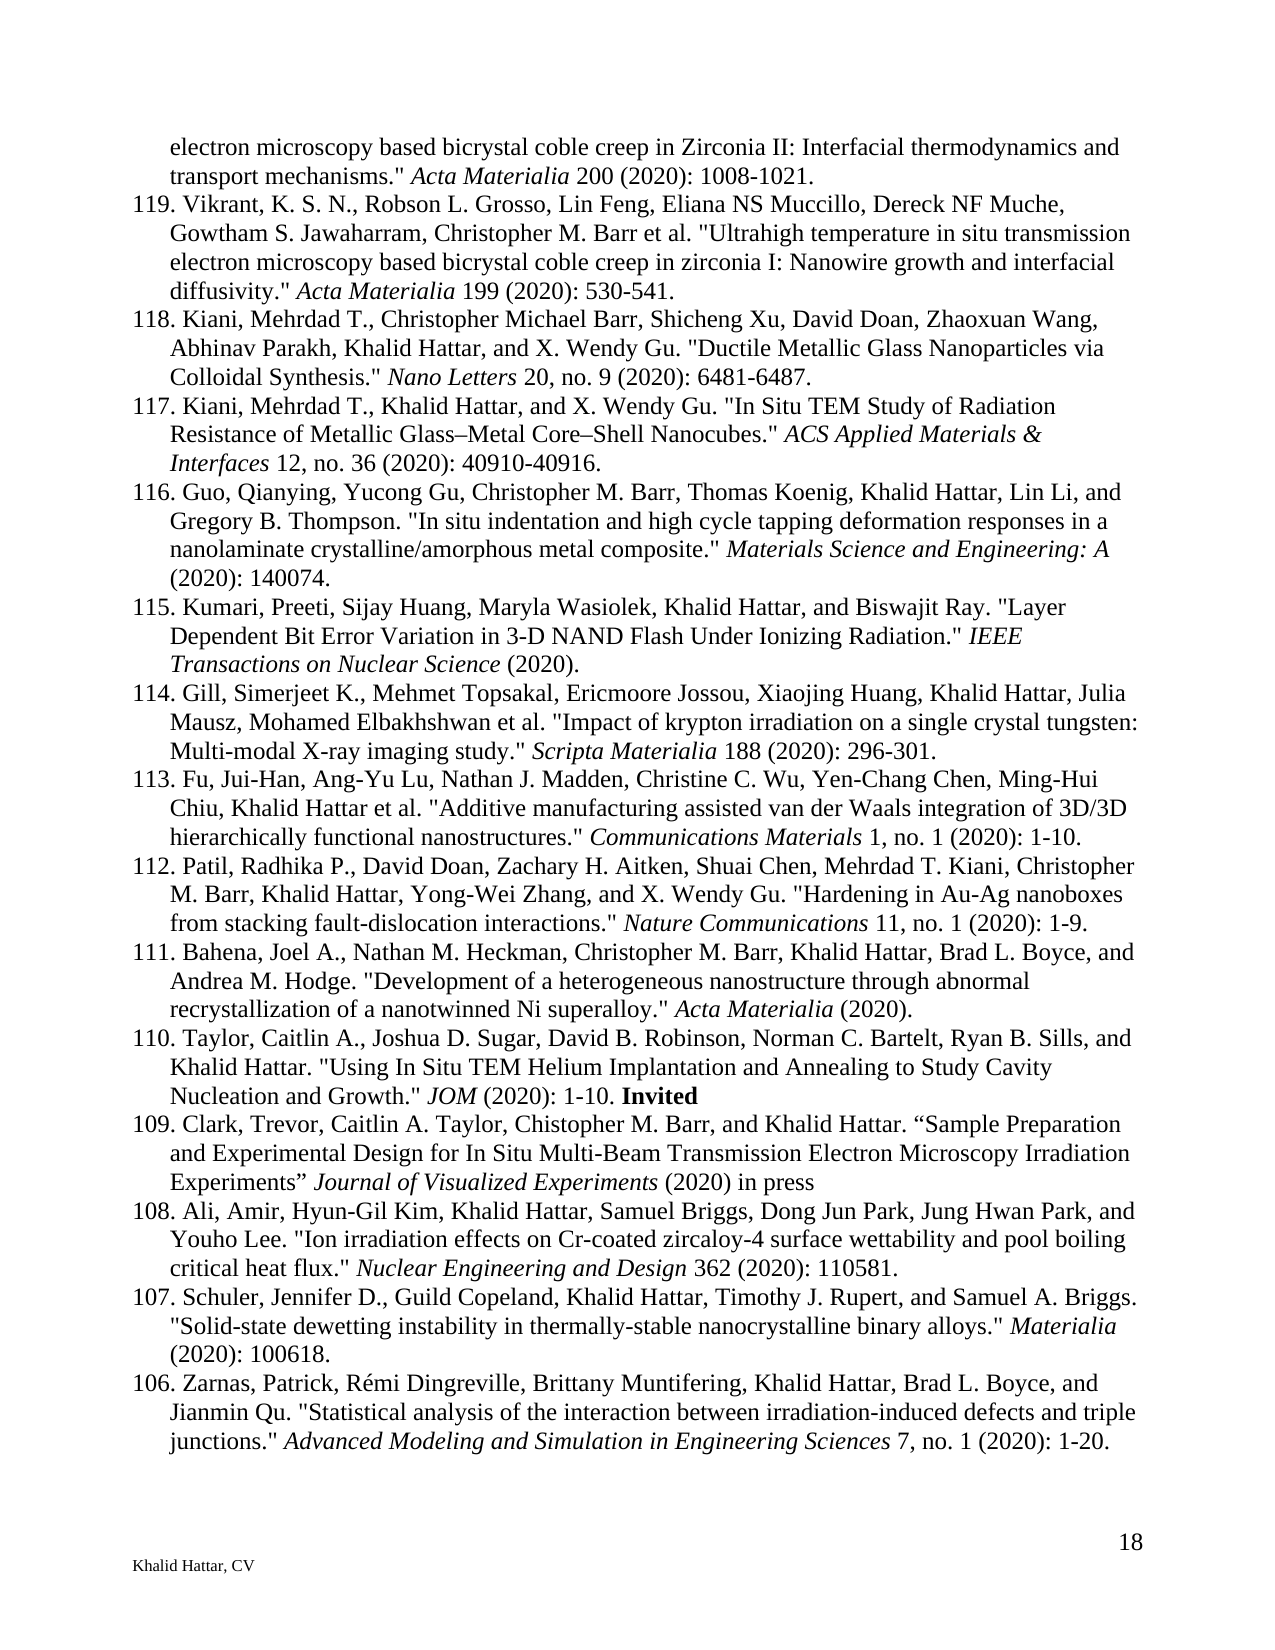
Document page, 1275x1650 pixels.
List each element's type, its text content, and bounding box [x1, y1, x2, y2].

text 115. Kumari, Preeti, Sijay Huang, Maryla Wasiolek, Khalid Hattar, and Biswajit Ray. "Layer Dependent Bit Error Variation in 3-D NAND Flash Under Ionizing Radiation." IEEE Transactions on Nuclear Science (2020). [132, 592, 1143, 678]
text 108. Ali, Amir, Hyun-Gil Kim, Khalid Hattar, Samuel Briggs, Dong Jun Park, Jung Hwan Park, and Youho Lee. "Ion irradiation effects on Cr-coated zircaloy-4 surface wettability and pool boiling critical heat flux." Nuclear Engineering and Design 362 (2020): 110581. [132, 1196, 1143, 1282]
text 109. Clark, Trevor, Caitlin A. Taylor, Chistopher M. Barr, and Khalid Hattar. “Sample Preparation and Experimental Design for In Situ Multi-Beam Transmission Electron Microscopy Irradiation Experiments” Journal of Visualized Experiments (2020) in press [132, 1109, 1143, 1196]
text 113. Fu, Jui-Han, Ang-Yu Lu, Nathan J. Madden, Christine C. Wu, Yen-Chang Chen, Ming-Hui Chiu, Khalid Hattar et al. "Additive manufacturing assisted van der Waals integration of 3D/3D hierarchically functional nanostructures." Communications Materials 1, no. 1 (2020): 1-10. [132, 764, 1143, 851]
text 112. Patil, Radhika P., David Doan, Zachary H. Aitken, Shuai Chen, Mehrdad T. Kiani, Christopher M. Barr, Khalid Hattar, Yong-Wei Zhang, and X. Wendy Gu. "Hardening in Au-Ag nanoboxes from stacking fault-dislocation interactions." Nature Communications 11, no. 1 (2020): 1-9. [132, 851, 1143, 937]
text 110. Taylor, Caitlin A., Joshua D. Sugar, David B. Robinson, Norman C. Bartelt, Ryan B. Sills, and Khalid Hattar. "Using In Situ TEM Helium Implantation and Annealing to Study Cavity Nucleation and Growth." JOM (2020): 1-10. Invited [132, 1023, 1143, 1109]
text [132, 132, 1143, 189]
text 106. Zarnas, Patrick, Rémi Dingreville, Brittany Muntifering, Khalid Hattar, Brad L. Boyce, and Jianmin Qu. "Statistical analysis of the interaction between irradiation-induced defects and triple junctions." Advanced Modeling and Simulation in Engineering Sciences 7, no. 1 (2020): 1-20. [132, 1368, 1143, 1454]
text 114. Gill, Simerjeet K., Mehmet Topsakal, Ericmoore Jossou, Xiaojing Huang, Khalid Hattar, Julia Mausz, Mohamed Elbakhshwan et al. "Impact of krypton irradiation on a single crystal tungsten: Multi-modal X-ray imaging study." Scripta Materialia 188 (2020): 296-301. [132, 678, 1143, 764]
text 107. Schuler, Jennifer D., Guild Copeland, Khalid Hattar, Timothy J. Rupert, and Samuel A. Briggs. "Solid-state dewetting instability in thermally-stable nanocrystalline binary alloys." Materialia (2020): 100618. [132, 1282, 1143, 1368]
text 118. Kiani, Mehrdad T., Christopher Michael Barr, Shicheng Xu, David Doan, Zhaoxuan Wang, Abhinav Parakh, Khalid Hattar, and X. Wendy Gu. "Ductile Metallic Glass Nanoparticles via Colloidal Synthesis." Nano Letters 20, no. 9 (2020): 6481-6487. [132, 304, 1143, 391]
text 116. Guo, Qianying, Yucong Gu, Christopher M. Barr, Thomas Koenig, Khalid Hattar, Lin Li, and Gregory B. Thompson. "In situ indentation and high cycle tapping deformation responses in a nanolaminate crystalline/amorphous metal composite." Materials Science and Engineering: A (2020): 140074. [132, 477, 1143, 592]
text 117. Kiani, Mehrdad T., Khalid Hattar, and X. Wendy Gu. "In Situ TEM Study of Radiation Resistance of Metallic Glass–Metal Core–Shell Nanocubes." ACS Applied Materials & Interfaces 12, no. 36 (2020): 40910-40916. [132, 391, 1143, 477]
text 119. Vikrant, K. S. N., Robson L. Grosso, Lin Feng, Eliana NS Muccillo, Dereck NF Muche, Gowtham S. Jawaharram, Christopher M. Barr et al. "Ultrahigh temperature in situ transmission electron microscopy based bicrystal coble creep in zirconia I: Nanowire growth and interfacial diffusivity." Acta Materialia 199 (2020): 530-541. [132, 189, 1143, 304]
text 111. Bahena, Joel A., Nathan M. Heckman, Christopher M. Barr, Khalid Hattar, Brad L. Boyce, and Andrea M. Hodge. "Development of a heterogeneous nanostructure through abnormal recrystallization of a nanotwinned Ni superalloy." Acta Materialia (2020). [132, 937, 1143, 1023]
